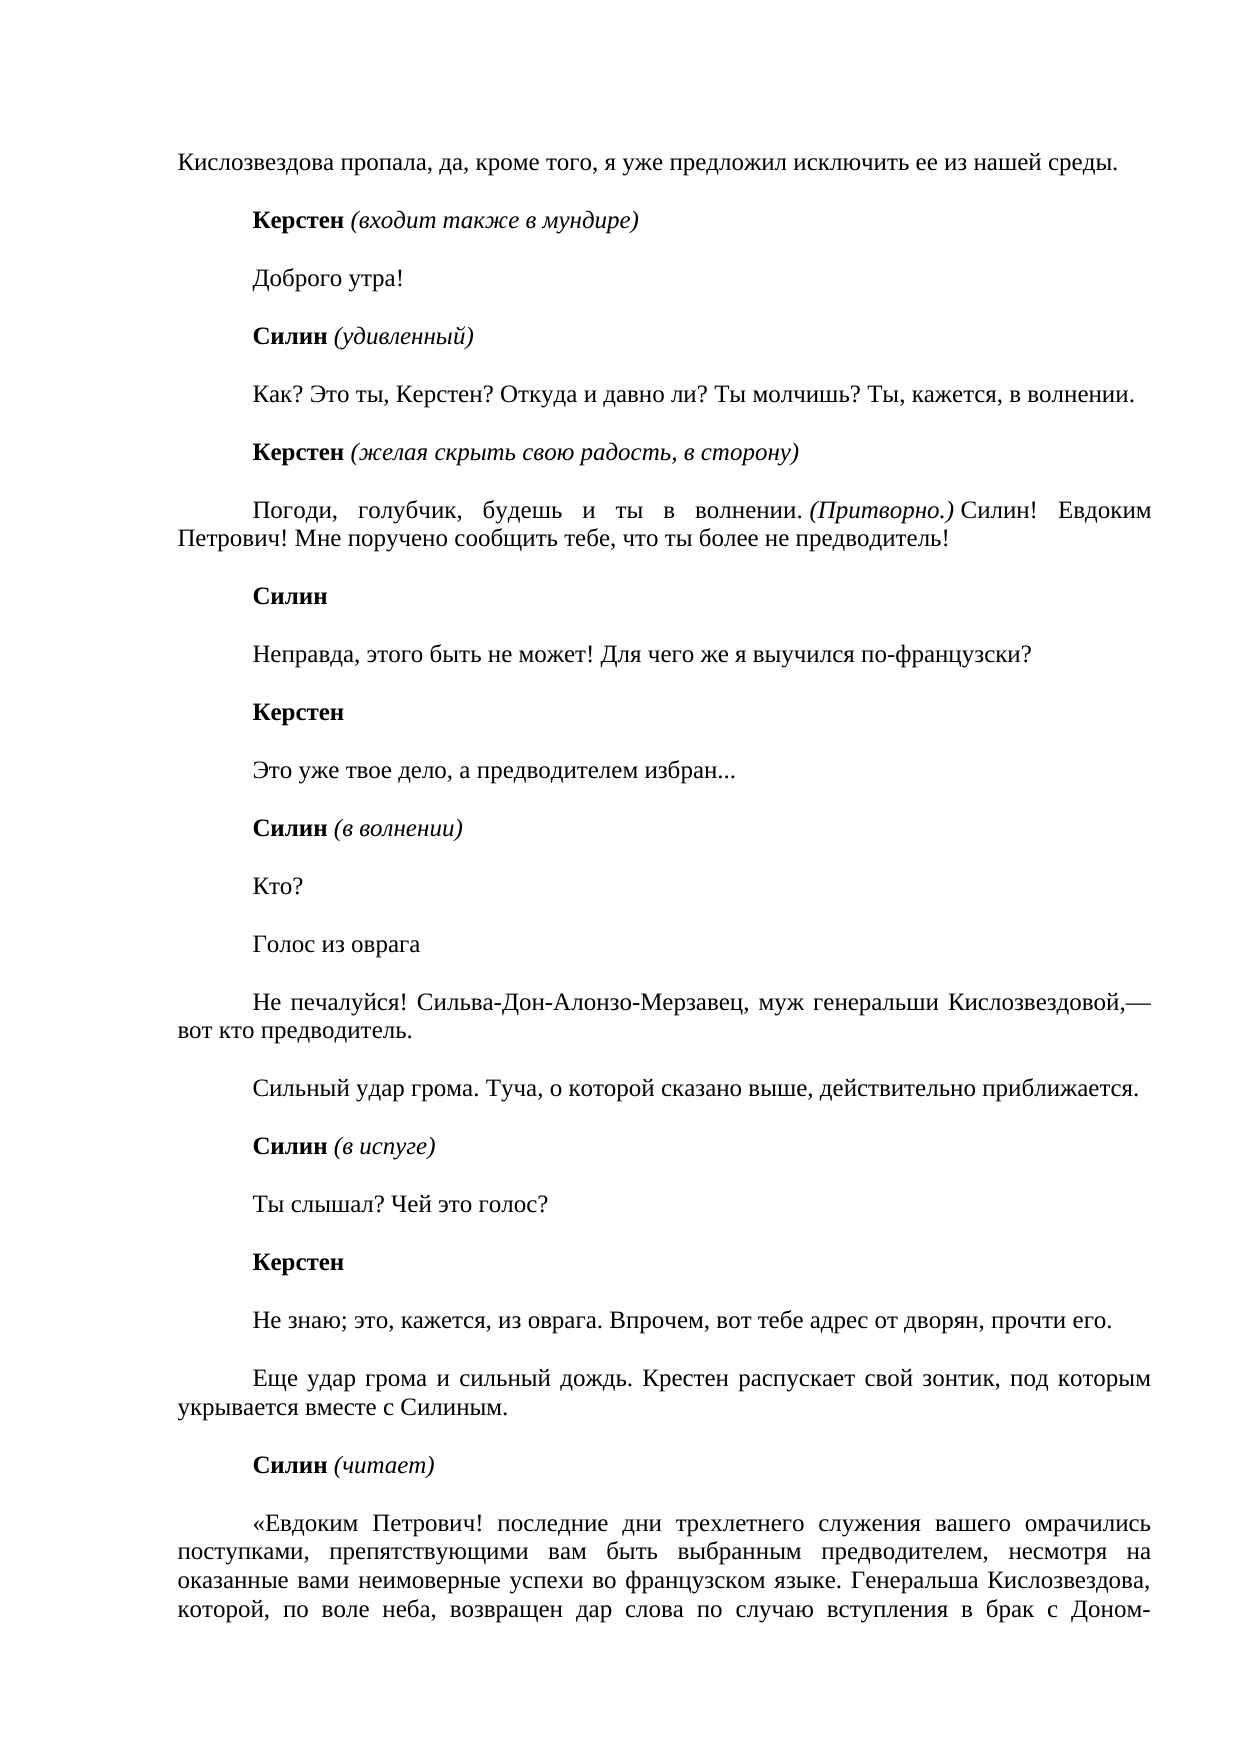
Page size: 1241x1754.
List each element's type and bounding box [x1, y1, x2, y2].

table_cell [177, 118, 1152, 1623]
